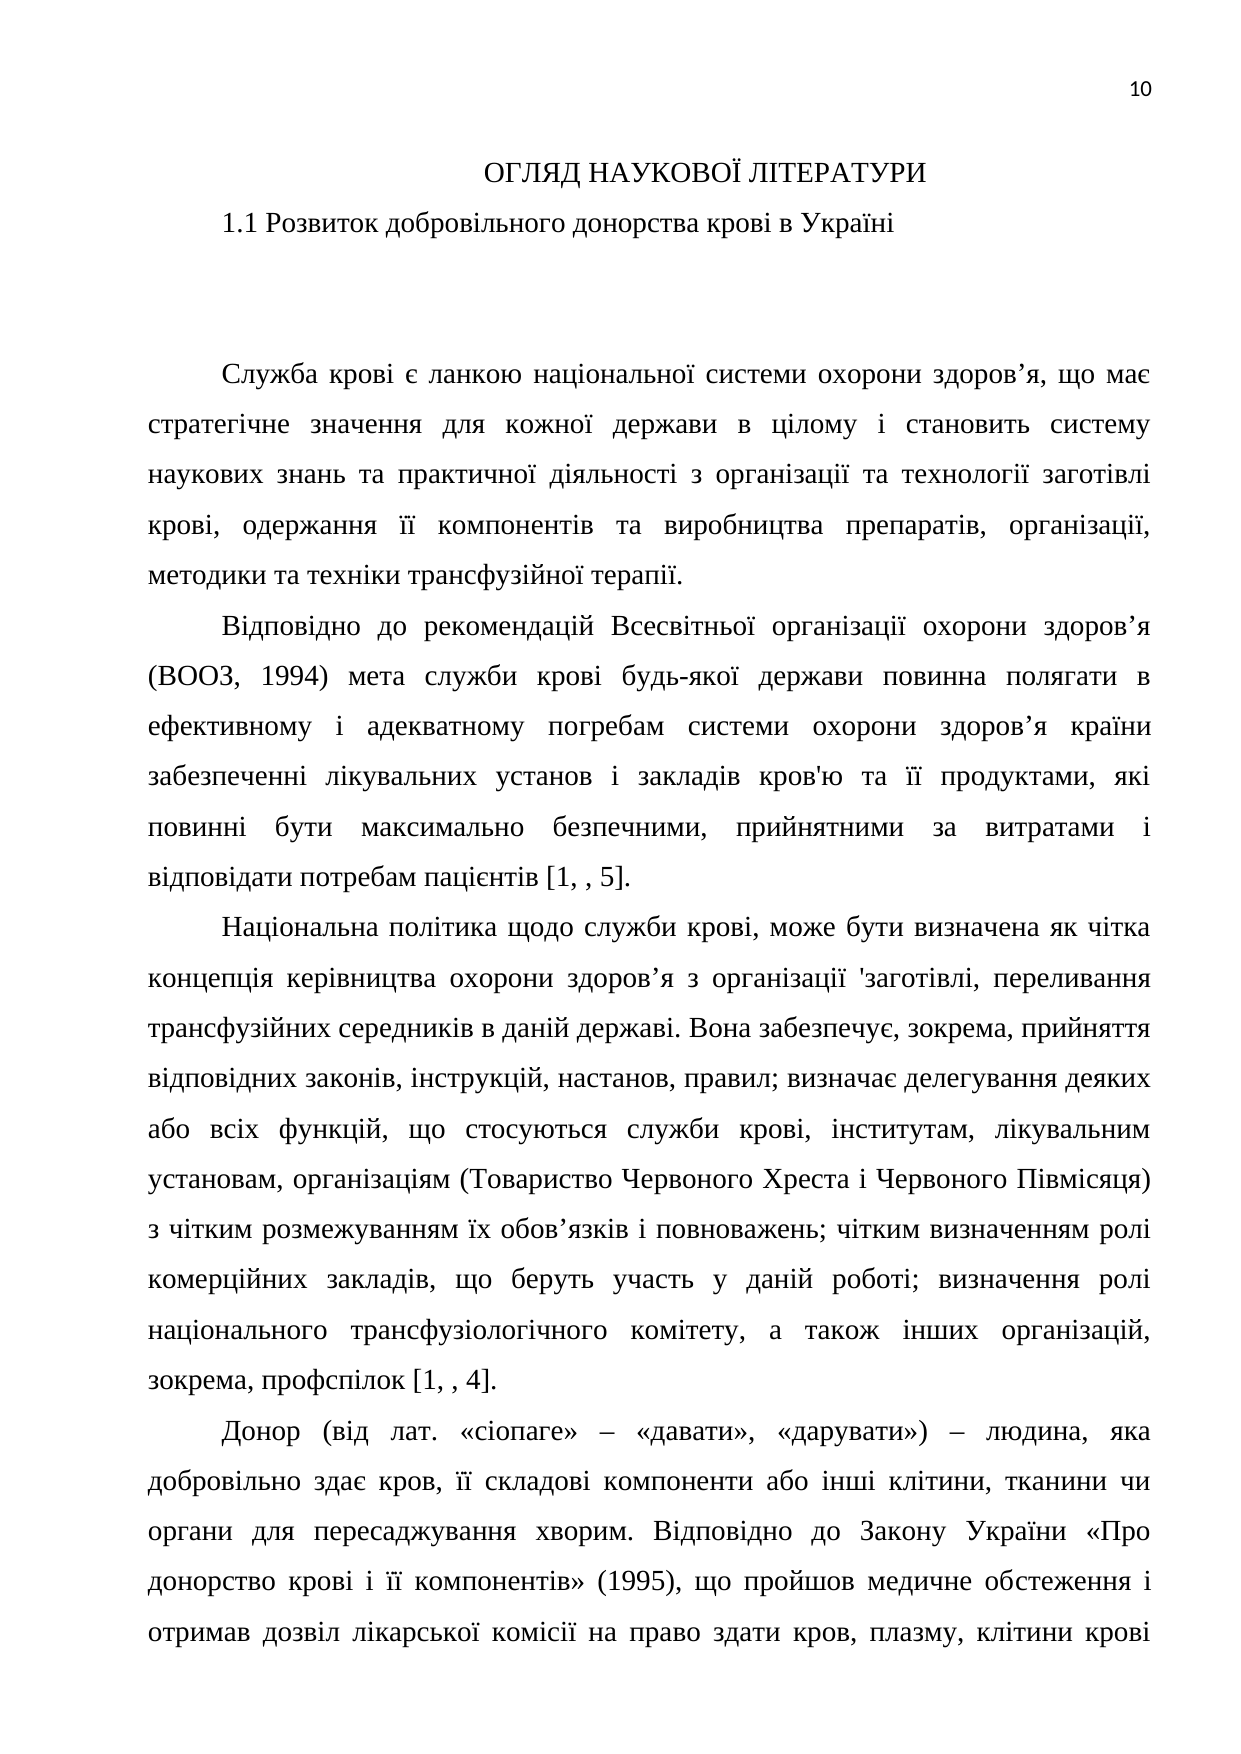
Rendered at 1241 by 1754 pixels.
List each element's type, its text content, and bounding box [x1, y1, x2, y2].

text 1.1 Розвиток добровільного донорства крові в Україні [148, 205, 1152, 239]
text Національна політика щодо служби крові, може бути визначена як чітка концепція керівництва охорони здоров’я з організації 'заготівлі, переливання трансфузійних середників в даній державі. Вона забезпечує, зокрема, прийняття відповідних законів, інструкцій, настанов, правил; визначає делегування деяких або всіх функцій, що стосуються служби крові, інститутам, лікувальним установам, організаціям (Товариство Червоного Хреста і Червоного Півмісяця) з чітким розмежуванням їх обов’язків і повноважень; чітким визначенням ролі комерційних закладів, що беруть участь у даній роботі; визначення ролі національного трансфузіологічного комітету, а також інших організацій, зокрема, профспілок [1, 17, 4]. [148, 909, 1152, 1396]
text Огляд наукової літератури [259, 155, 1152, 188]
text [148, 1413, 1152, 1647]
text Відповідно до рекомендацій Всесвітньої організації охорони здоров’я (ВООЗ, 1994) мета служби крові будь-якої держави повинна полягати в ефективному і адекватному погребам системи охорони здоров’я країни забезпеченні лікувальних установ і закладів кров'ю та її продуктами, які повинні бути максимально безпечними, прийнятними за витратами і відповідати потребам пацієнтів [1, 17, 5]. [148, 608, 1152, 893]
text Служба крові є ланкою національної системи охорони здоров’я, що має стратегічне значення для кожної держави в цілому і становить систему наукових знань та практичної діяльності з організації та технології заготівлі крові, одержання її компонентів та виробництва препаратів, організації, методики та техніки трансфузійної терапії. [148, 356, 1152, 591]
